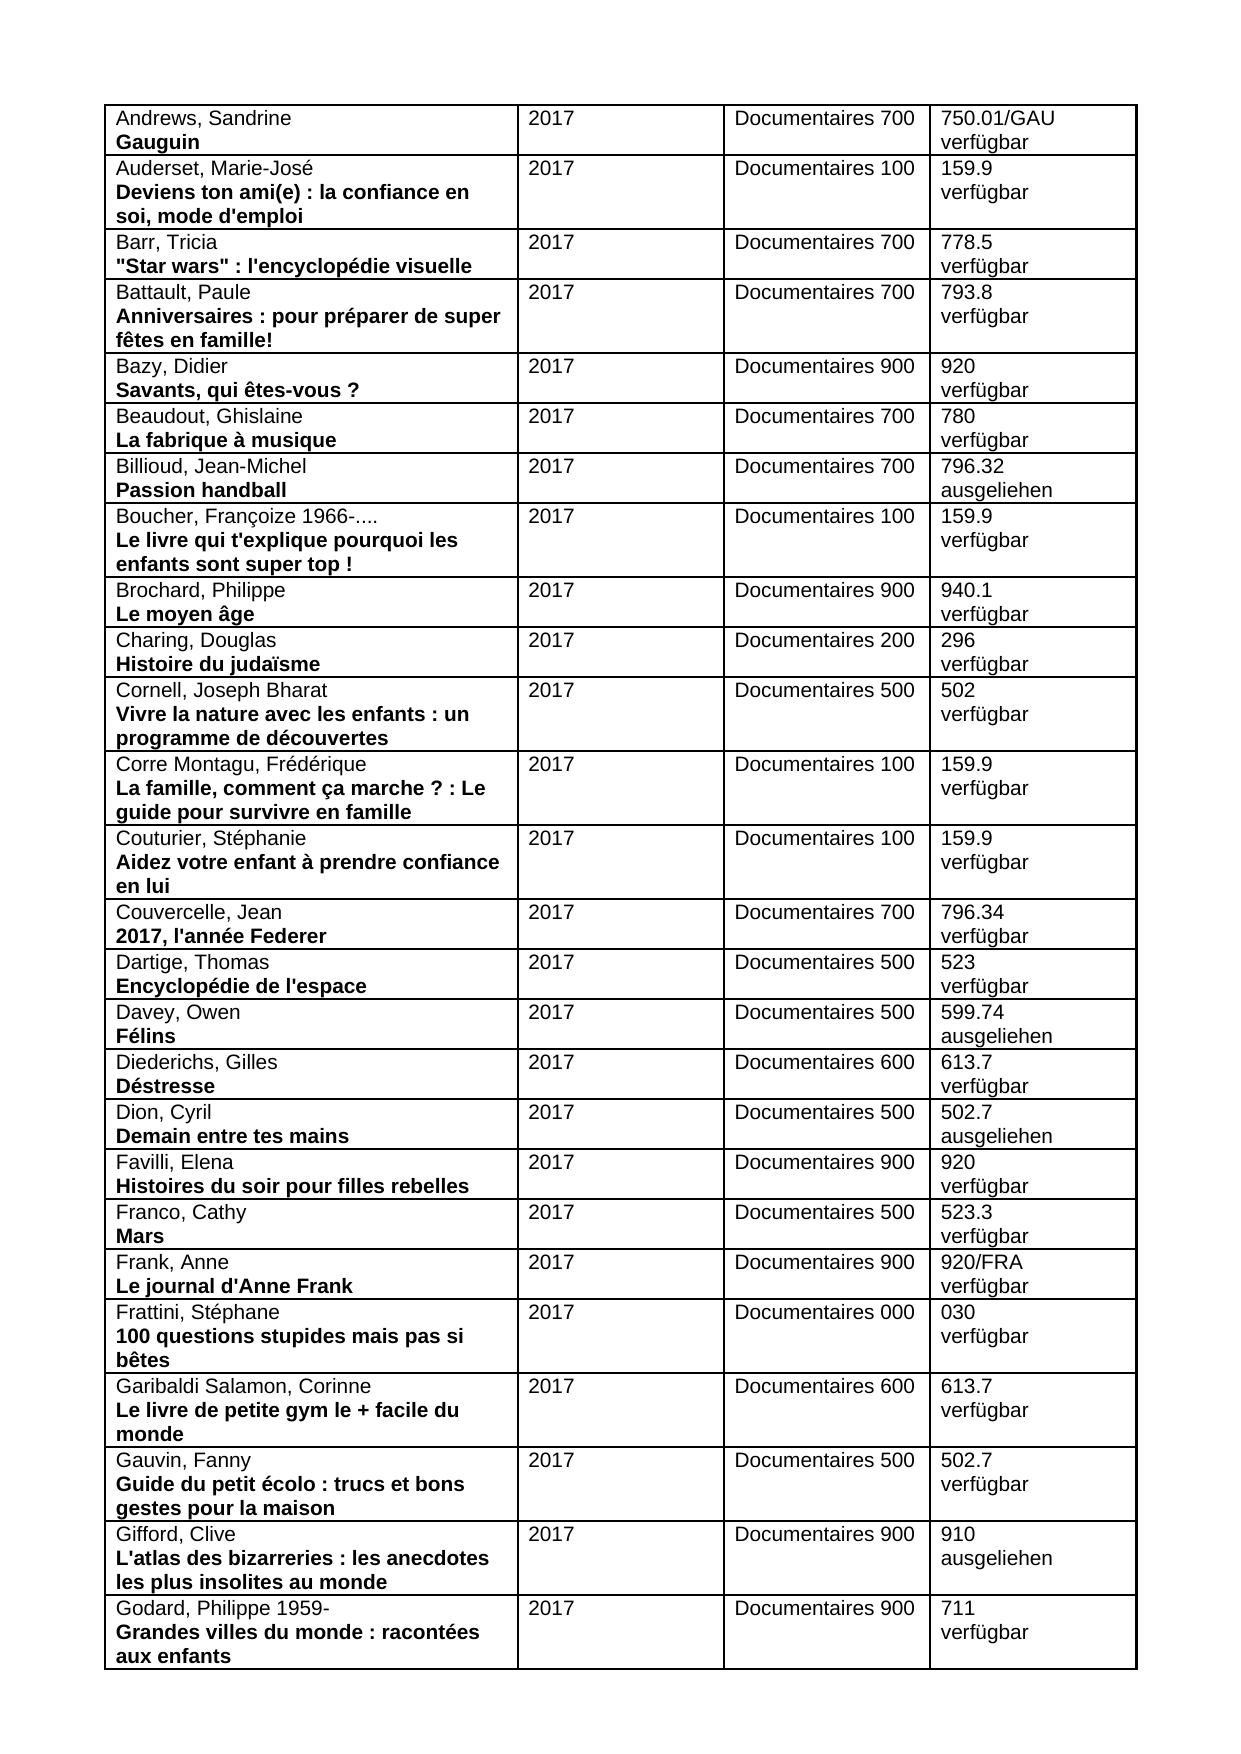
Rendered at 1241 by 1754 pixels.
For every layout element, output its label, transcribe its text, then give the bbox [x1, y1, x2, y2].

table_cell 2017 [519, 1374, 723, 1446]
table_cell 613.7 verfügbar [931, 1050, 1135, 1098]
table_cell Cornell, Joseph Bharat Vivre la nature avec les enfants : un programme de découvertes [106, 678, 517, 750]
table_cell 778.5 verfügbar [931, 230, 1135, 278]
table_cell Bazy, Didier Savants, qui êtes-vous ? [106, 354, 517, 402]
table_cell 2017 [519, 1050, 723, 1098]
table_cell Gifford, Clive L'atlas des bizarreries : les anecdotes les plus insolites au monde [106, 1522, 517, 1594]
table_cell 2017 [519, 1000, 723, 1048]
table_cell Garibaldi Salamon, Corinne Le livre de petite gym le + facile du monde [106, 1374, 517, 1446]
table_cell Documentaires 100 [725, 156, 929, 228]
table_cell 2017 [519, 404, 723, 452]
table_cell Documentaires 500 [725, 1200, 929, 1248]
table_cell Documentaires 700 [725, 230, 929, 278]
table_cell 2017 [519, 1448, 723, 1520]
table_cell 711 verfügbar [931, 1596, 1135, 1668]
table_cell 613.7 verfügbar [931, 1374, 1135, 1446]
table_cell 793.8 verfügbar [931, 280, 1135, 352]
table_cell 2017 [519, 106, 723, 154]
table_cell 030 verfügbar [931, 1300, 1135, 1372]
table_cell 159.9 verfügbar [931, 156, 1135, 228]
table_cell Documentaires 900 [725, 1522, 929, 1594]
table_cell 920 verfügbar [931, 1150, 1135, 1198]
table_cell Beaudout, Ghislaine La fabrique à musique [106, 404, 517, 452]
table_cell 2017 [519, 1250, 723, 1298]
table_cell 2017 [519, 454, 723, 502]
table_cell Franco, Cathy Mars [106, 1200, 517, 1248]
table_cell Documentaires 600 [725, 1374, 929, 1446]
table_cell Gauvin, Fanny Guide du petit écolo : trucs et bons gestes pour la maison [106, 1448, 517, 1520]
table_cell 2017 [519, 1100, 723, 1148]
table_cell 2017 [519, 826, 723, 898]
table_cell 940.1 verfügbar [931, 578, 1135, 626]
table_cell 523 verfügbar [931, 950, 1135, 998]
table_cell 2017 [519, 280, 723, 352]
table_cell 502.7 verfügbar [931, 1448, 1135, 1520]
table_cell Documentaires 100 [725, 752, 929, 824]
table_cell Billioud, Jean-Michel Passion handball [106, 454, 517, 502]
table_cell Corre Montagu, Frédérique La famille, comment ça marche ? : Le guide pour survivre en famille [106, 752, 517, 824]
table_cell Documentaires 900 [725, 578, 929, 626]
table_cell Brochard, Philippe Le moyen âge [106, 578, 517, 626]
table_cell Documentaires 500 [725, 1000, 929, 1048]
table_cell Documentaires 900 [725, 1150, 929, 1198]
table_cell 2017 [519, 1150, 723, 1198]
table_cell Documentaires 900 [725, 354, 929, 402]
table_cell 502 verfügbar [931, 678, 1135, 750]
table_cell 523.3 verfügbar [931, 1200, 1135, 1248]
table_cell Andrews, Sandrine Gauguin [106, 106, 517, 154]
table_cell Charing, Douglas Histoire du judaïsme [106, 628, 517, 676]
table_cell Documentaires 700 [725, 454, 929, 502]
table_cell Documentaires 900 [725, 1250, 929, 1298]
table_cell Auderset, Marie-José Deviens ton ami(e) : la confiance en soi, mode d'emploi [106, 156, 517, 228]
table_cell Godard, Philippe 1959- Grandes villes du monde : racontées aux enfants [106, 1596, 517, 1668]
table_cell Frattini, Stéphane 100 questions stupides mais pas si bêtes [106, 1300, 517, 1372]
table_cell 2017 [519, 230, 723, 278]
table_cell 2017 [519, 1200, 723, 1248]
table_cell Documentaires 700 [725, 106, 929, 154]
table_cell Frank, Anne Le journal d'Anne Frank [106, 1250, 517, 1298]
table_cell Boucher, Françoize 1966-.... Le livre qui t'explique pourquoi les enfants sont super top ! [106, 504, 517, 576]
table_cell 2017 [519, 354, 723, 402]
table_cell Couturier, Stéphanie Aidez votre enfant à prendre confiance en lui [106, 826, 517, 898]
table_cell Diederichs, Gilles Déstresse [106, 1050, 517, 1098]
table_cell Documentaires 700 [725, 404, 929, 452]
table_cell 2017 [519, 1300, 723, 1372]
table_cell Documentaires 700 [725, 900, 929, 948]
table_cell 796.32 ausgeliehen [931, 454, 1135, 502]
table_cell Barr, Tricia "Star wars" : l'encyclopédie visuelle [106, 230, 517, 278]
table_cell 910 ausgeliehen [931, 1522, 1135, 1594]
table_cell 2017 [519, 628, 723, 676]
table_cell Battault, Paule Anniversaires : pour préparer de super fêtes en famille! [106, 280, 517, 352]
table_cell 796.34 verfügbar [931, 900, 1135, 948]
table_cell 920/FRA verfügbar [931, 1250, 1135, 1298]
table_cell Documentaires 500 [725, 678, 929, 750]
table_cell 2017 [519, 752, 723, 824]
table_cell Documentaires 700 [725, 280, 929, 352]
table_cell Documentaires 500 [725, 1100, 929, 1148]
table_cell 920 verfügbar [931, 354, 1135, 402]
table_cell 750.01/GAU verfügbar [931, 106, 1135, 154]
table_cell Documentaires 000 [725, 1300, 929, 1372]
table_cell 2017 [519, 950, 723, 998]
table_cell Documentaires 500 [725, 950, 929, 998]
table_cell 2017 [519, 156, 723, 228]
table_cell Documentaires 200 [725, 628, 929, 676]
table_cell 2017 [519, 578, 723, 626]
table_cell 2017 [519, 900, 723, 948]
table_cell 159.9 verfügbar [931, 826, 1135, 898]
table_cell 502.7 ausgeliehen [931, 1100, 1135, 1148]
table_cell Dion, Cyril Demain entre tes mains [106, 1100, 517, 1148]
table_cell Documentaires 500 [725, 1448, 929, 1520]
table_cell 2017 [519, 504, 723, 576]
table_cell Favilli, Elena Histoires du soir pour filles rebelles [106, 1150, 517, 1198]
table_cell 159.9 verfügbar [931, 504, 1135, 576]
table_cell Documentaires 100 [725, 826, 929, 898]
table_cell 2017 [519, 1596, 723, 1668]
table_cell Couvercelle, Jean 2017, l'année Federer [106, 900, 517, 948]
table_cell 296 verfügbar [931, 628, 1135, 676]
table_cell 159.9 verfügbar [931, 752, 1135, 824]
table_cell Documentaires 100 [725, 504, 929, 576]
table_cell Documentaires 900 [725, 1596, 929, 1668]
table_cell 2017 [519, 1522, 723, 1594]
table_cell Davey, Owen Félins [106, 1000, 517, 1048]
table_cell 780 verfügbar [931, 404, 1135, 452]
table_cell Dartige, Thomas Encyclopédie de l'espace [106, 950, 517, 998]
table_cell 2017 [519, 678, 723, 750]
table_cell Documentaires 600 [725, 1050, 929, 1098]
table_cell 599.74 ausgeliehen [931, 1000, 1135, 1048]
